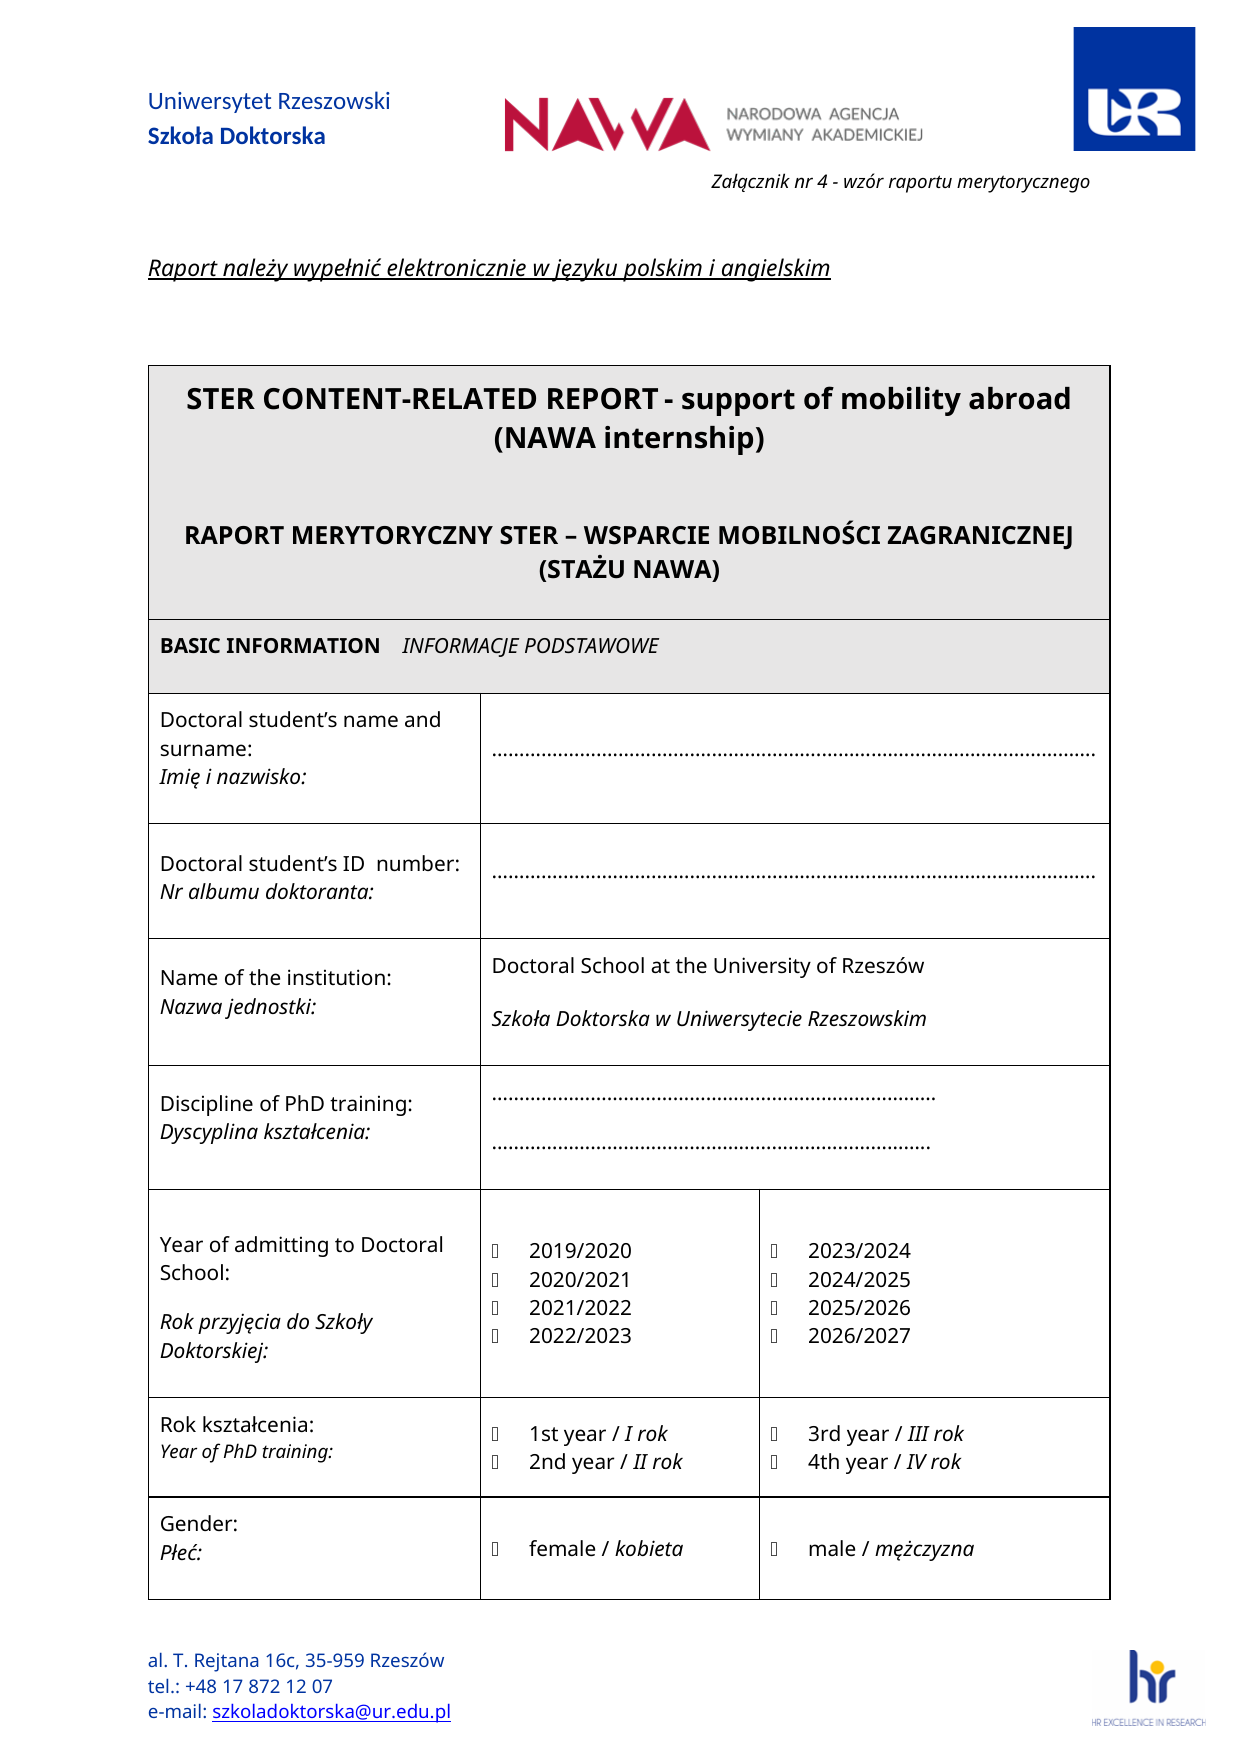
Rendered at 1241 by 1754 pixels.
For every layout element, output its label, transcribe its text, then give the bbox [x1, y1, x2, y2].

table_cell Name of the institution: Nazwa jednostki: [149, 939, 480, 1065]
table_cell ……………………………………………………………………… …………………………………………………………………….. [481, 1066, 1109, 1188]
table_cell Rok kształcenia: Year of PhD training: [149, 1398, 480, 1496]
table_cell Doctoral student’s name and surname: Imię i nazwisko: [149, 694, 480, 823]
picture [1073, 27, 1196, 151]
table_cell ……….……….……….……….……….……….……….…………………………………. [481, 694, 1109, 823]
picture [504, 97, 923, 152]
table_cell Gender: Płeć: [149, 1498, 480, 1599]
table_cell BASIC INFORMATION INFORMACJE PODSTAWOWE [149, 620, 1109, 693]
table_cell 2023/2024 2024/2025 2025/2026 2026/2027 [760, 1190, 1109, 1397]
text Załącznik nr 4 - wzór raportu merytorycznego [148, 168, 1092, 193]
table_cell Discipline of PhD training: Dyscyplina kształcenia: [149, 1066, 480, 1188]
table_cell male / mężczyzna [760, 1498, 1109, 1599]
table_cell 1st year / I rok 2nd year / II rok [481, 1398, 759, 1496]
table_cell Doctoral student’s ID number: Nr albumu doktoranta: [149, 824, 480, 938]
table_cell Doctoral School at the University of Rzeszów Szkoła Doktorska w Uniwersytecie Rzeszowskim [481, 939, 1109, 1065]
picture [1092, 1650, 1206, 1726]
table_cell 2019/2020 2020/2021 2021/2022 2022/2023 [481, 1190, 759, 1397]
table_cell female / kobieta [481, 1498, 759, 1599]
table_cell Year of admitting to Doctoral School: Rok przyjęcia do Szkoły Doktorskiej: [149, 1190, 480, 1397]
table_cell ……….……….……….……….……….……….……….…………………………………. [481, 824, 1109, 938]
table_header STER CONTENT-RELATED REPORT - support of mobility abroad (NAWA internship) RAPORT MERYTORYCZNY STER – WSPARCIE MOBILNOŚCI ZAGRANICZNEJ (STAŻU NAWA) [149, 366, 1109, 619]
table_cell 3rd year / III rok 4th year / IV rok [760, 1398, 1109, 1496]
text Raport należy wypełnić elektronicznie w języku polskim i angielskim [148, 252, 1092, 283]
